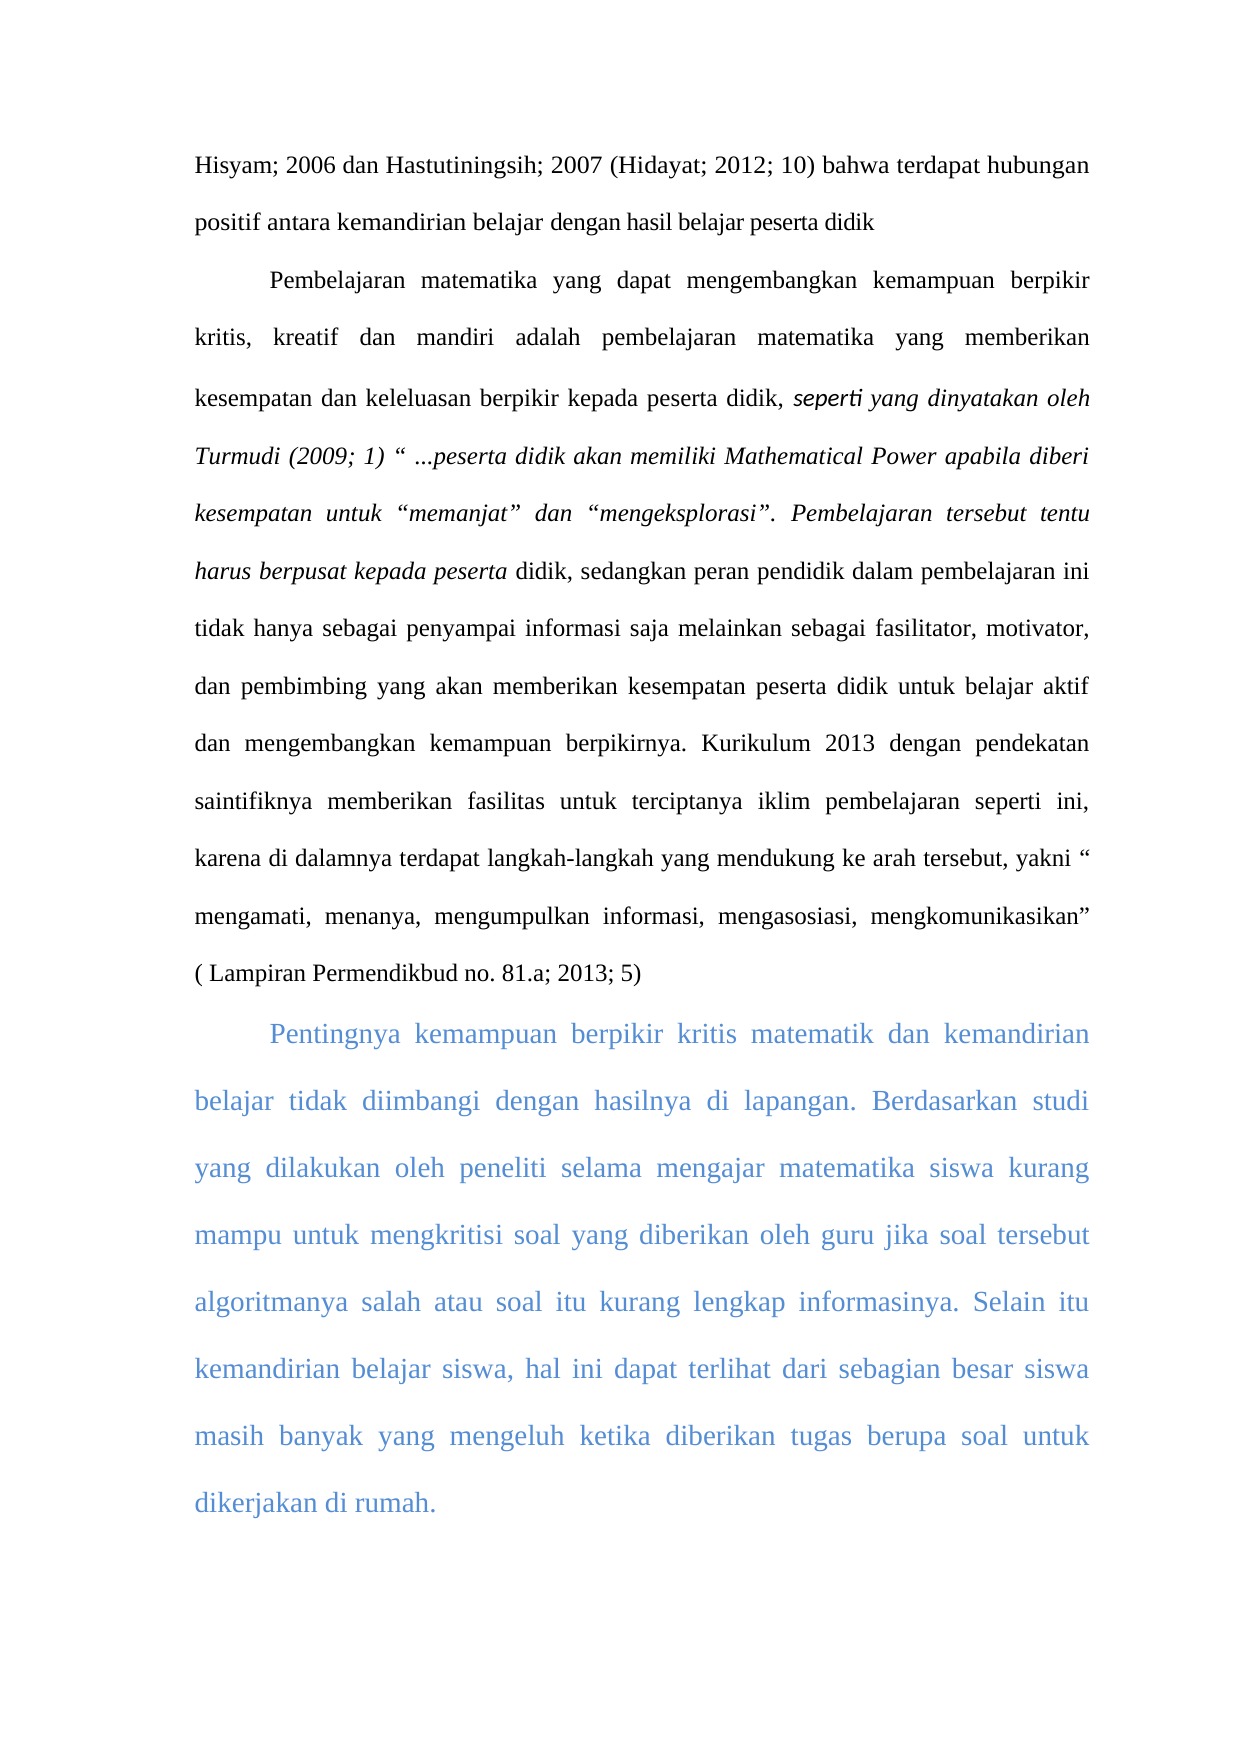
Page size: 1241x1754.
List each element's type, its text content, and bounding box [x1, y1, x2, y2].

text Pembelajaran matematika yang dapat mengembangkan kemampuan berpikir kritis, kreatif dan mandiri adalah pembelajaran matematika yang memberikan kesempatan dan keleluasan berpikir kepada peserta didik, seperti yang dinyatakan oleh Turmudi (2009; 1) “ ...peserta didik akan memiliki Mathematical Power apabila diberi kesempatan untuk “memanjat” dan “mengeksplorasi”. Pembelajaran tersebut tentu harus berpusat kepada peserta didik, sedangkan peran pendidik dalam pembelajaran ini tidak hanya sebagai penyampai informasi saja melainkan sebagai fasilitator, motivator, dan pembimbing yang akan memberikan kesempatan peserta didik untuk belajar aktif dan mengembangkan kemampuan berpikirnya. Kurikulum 2013 dengan pendekatan saintifiknya memberikan fasilitas untuk terciptanya iklim pembelajaran seperti ini, karena di dalamnya terdapat langkah-langkah yang mendukung ke arah tersebut, yakni “ mengamati, menanya, mengumpulkan informasi, mengasosiasi, mengkomunikasikan” ( Lampiran Permendikbud no. 81.a; 2013; 5) [194, 265, 1090, 987]
text Pentingnya kemampuan berpikir kritis matematik dan kemandirian belajar tidak diimbangi dengan hasilnya di lapangan. Berdasarkan studi yang dilakukan oleh peneliti selama mengajar matematika siswa kurang mampu untuk mengkritisi soal yang diberikan oleh guru jika soal tersebut algoritmanya salah atau soal itu kurang lengkap informasinya. Selain itu kemandirian belajar siswa, hal ini dapat terlihat dari sebagian besar siswa masih banyak yang mengeluh ketika diberikan tugas berupa soal untuk dikerjakan di rumah. [194, 1016, 1090, 1519]
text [194, 150, 1090, 236]
